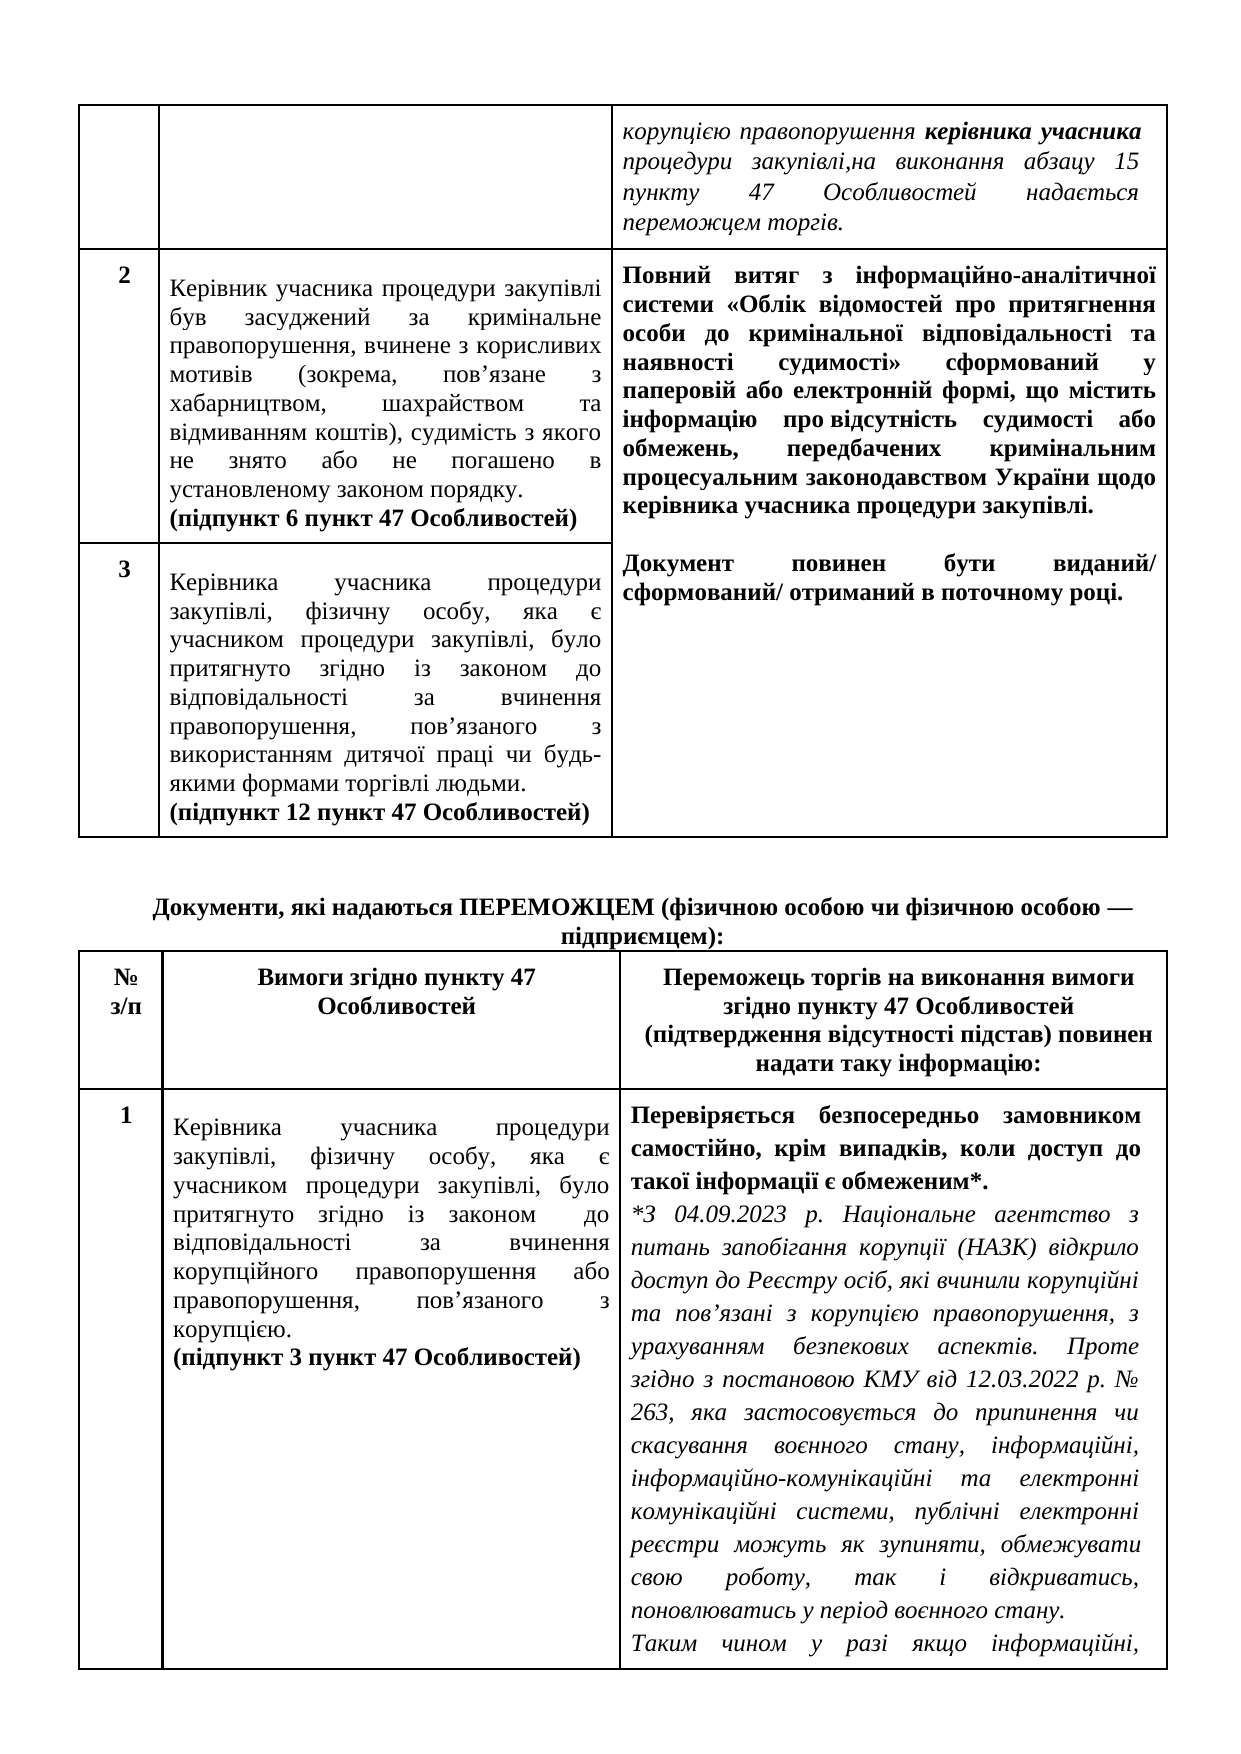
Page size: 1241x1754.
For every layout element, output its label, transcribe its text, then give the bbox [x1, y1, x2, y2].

table_cell 2 [80, 250, 158, 542]
table_cell 1 [80, 106, 158, 248]
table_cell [613, 106, 1166, 248]
table_header Вимоги згідно пункту 47 Особливостей [164, 952, 619, 1087]
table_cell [164, 1090, 619, 1667]
table_cell Керівник учасника процедури закупівлі був засуджений за кримінальне правопорушення, вчинене з корисливих мотивів (зокрема, пов’язане з хабарництвом, шахрайством та відмиванням коштів), судимість з якого не знято або не погашено в установленому законом порядку. (підпункт 6 пункт 47 Особливостей) [160, 250, 611, 542]
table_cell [621, 1090, 1166, 1667]
table_header Переможець торгів на виконання вимоги згідно пункту 47 Особливостей (підтвердження відсутності підстав) повинен надати таку інформацію: [621, 952, 1166, 1087]
text Документи, які надаються ПЕРЕМОЖЦЕМ (фізичною особою чи фізичною особою — підприємцем): [89, 892, 1196, 949]
table_cell Повний витяг з інформаційно-аналітичної системи «Облік відомостей про притягнення особи до кримінальної відповідальності та наявності судимості» сформований у паперовій або електронній формі, що містить інформацію про відсутність судимості або обмежень, передбачених кримінальним процесуальним законодавством України щодо керівника учасника процедури закупівлі. Документ повинен бути виданий/ сформований/ отриманий в поточному році. [613, 250, 1166, 836]
table_header № з/п [80, 952, 161, 1087]
table_cell Керівника учасника процедури закупівлі, фізичну особу, яка є учасником процедури закупівлі, було притягнуто згідно із законом до відповідальності за вчинення правопорушення, пов’язаного з використанням дитячої праці чи будь-якими формами торгівлі людьми. (підпункт 12 пункт 47 Особливостей) [160, 544, 611, 836]
table_cell 1 [80, 1090, 161, 1667]
table_cell 3 [80, 544, 158, 836]
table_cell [160, 106, 611, 248]
